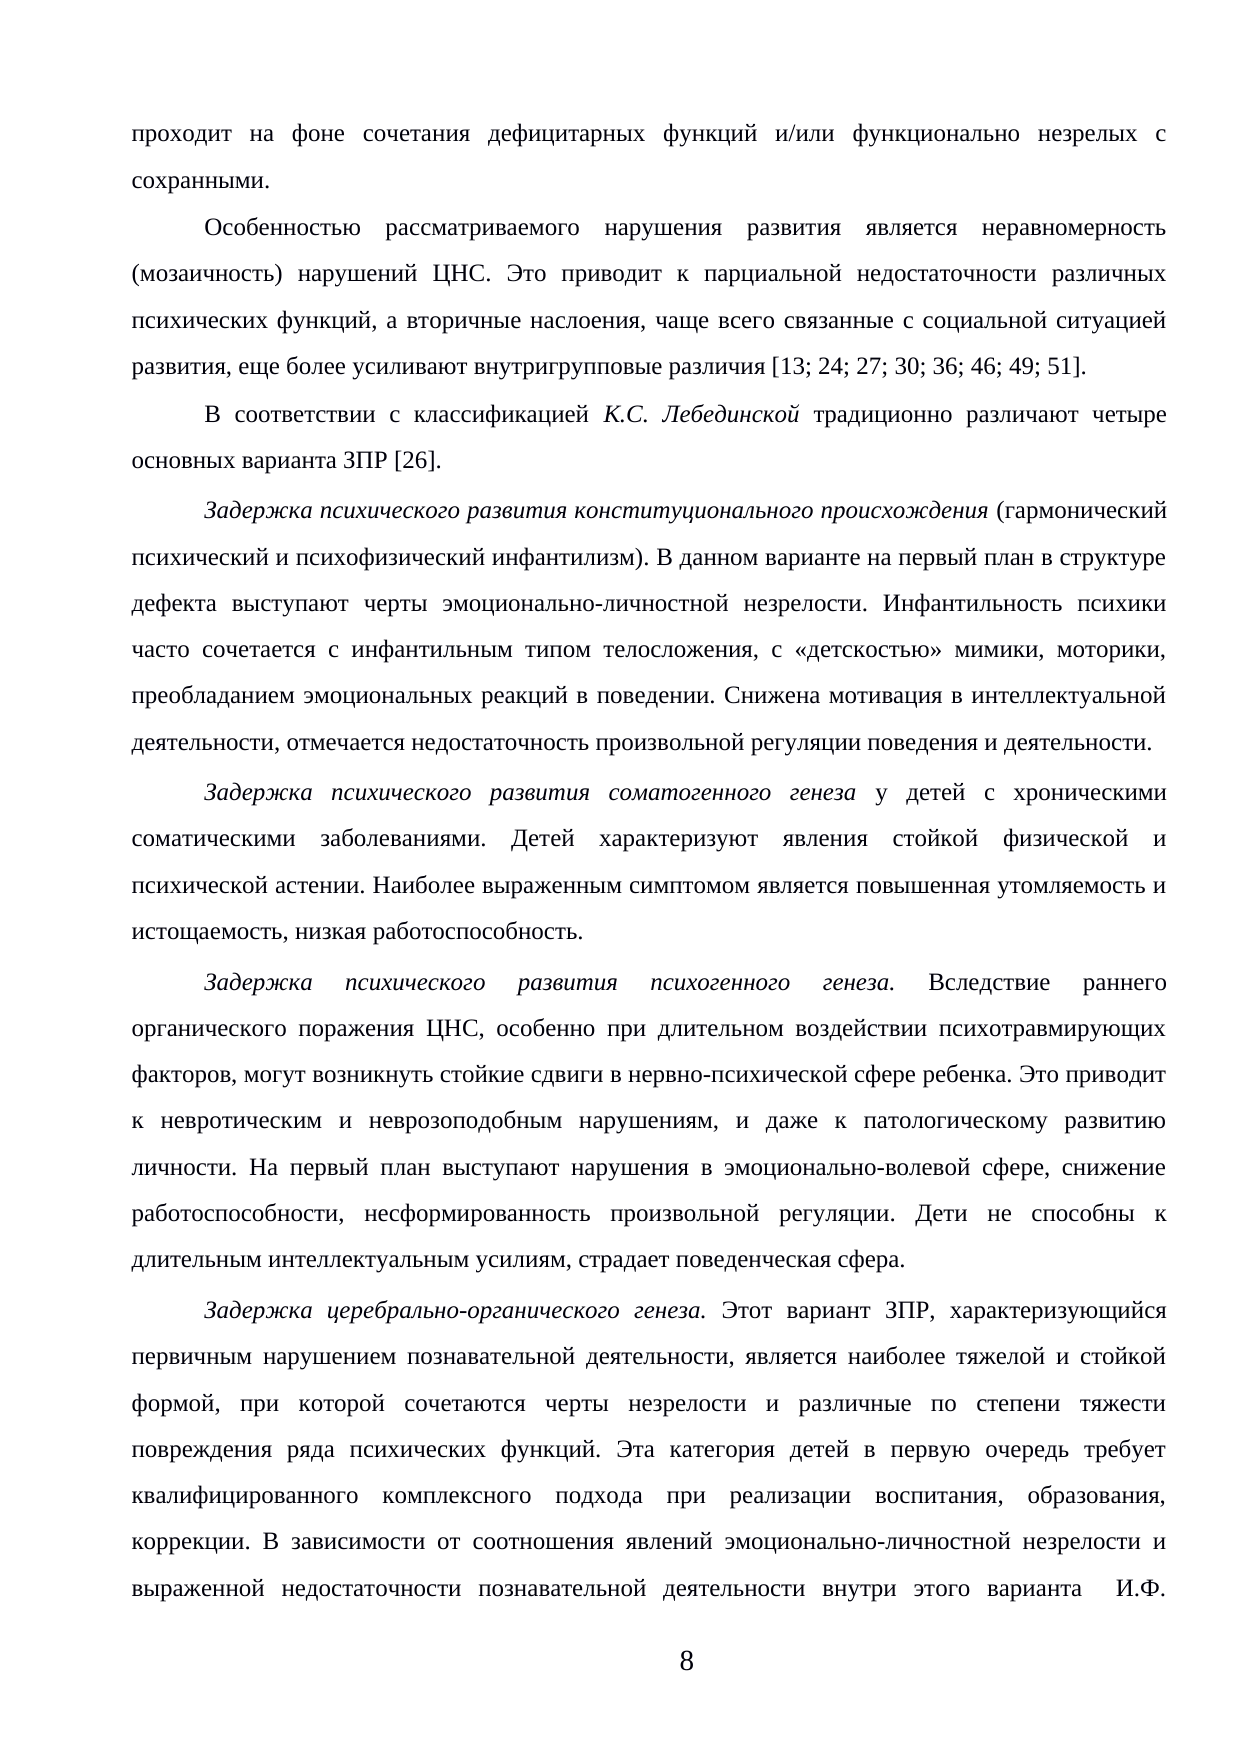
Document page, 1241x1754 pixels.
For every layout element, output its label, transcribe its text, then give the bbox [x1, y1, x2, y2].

text Задержка психического развития психогенного генеза. Вследствие раннего органического поражения ЦНС, особенно при длительном воздействии психотравмирующих факторов, могут возникнуть стойкие сдвиги в нервно-психической сфере ребенка. Это приводит к невротическим и неврозоподобным нарушениям, и даже к патологическому развитию личности. На первый план выступают нарушения в эмоционально-волевой сфере, снижение работоспособности, несформированность произвольной регуляции. Дети не способны к длительным интеллектуальным усилиям, страдает поведенческая сфера. [131, 967, 1167, 1273]
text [131, 118, 1167, 193]
text Задержка психического развития конституционального происхождения (гармонический психический и психофизический инфантилизм). В данном варианте на первый план в структуре дефекта выступают черты эмоционально-личностной незрелости. Инфантильность психики часто сочетается с инфантильным типом телосложения, с «детскостью» мимики, моторики, преобладанием эмоциональных реакций в поведении. Снижена мотивация в интеллектуальной деятельности, отмечается недостаточность произвольной регуляции поведения и деятельности. [131, 495, 1167, 755]
text В соответствии с классификацией К.С. Лебединской традиционно различают четыре основных варианта ЗПР [26]. [131, 399, 1167, 474]
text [131, 1295, 1167, 1601]
text Задержка психического развития соматогенного генеза у детей с хроническими соматическими заболеваниями. Детей характеризуют явления стойкой физической и психической астении. Наиболее выраженным симптомом является повышенная утомляемость и истощаемость, низкая работоспособность. [131, 777, 1167, 945]
text Особенностью рассматриваемого нарушения развития является неравномерность (мозаичность) нарушений ЦНС. Это приводит к парциальной недостаточности различных психических функций, а вторичные наслоения, чаще всего связанные с социальной ситуацией развития, еще более усиливают внутригрупповые различия [13; 24; 27; 30; 36; 46; 49; 51]. [131, 212, 1167, 380]
